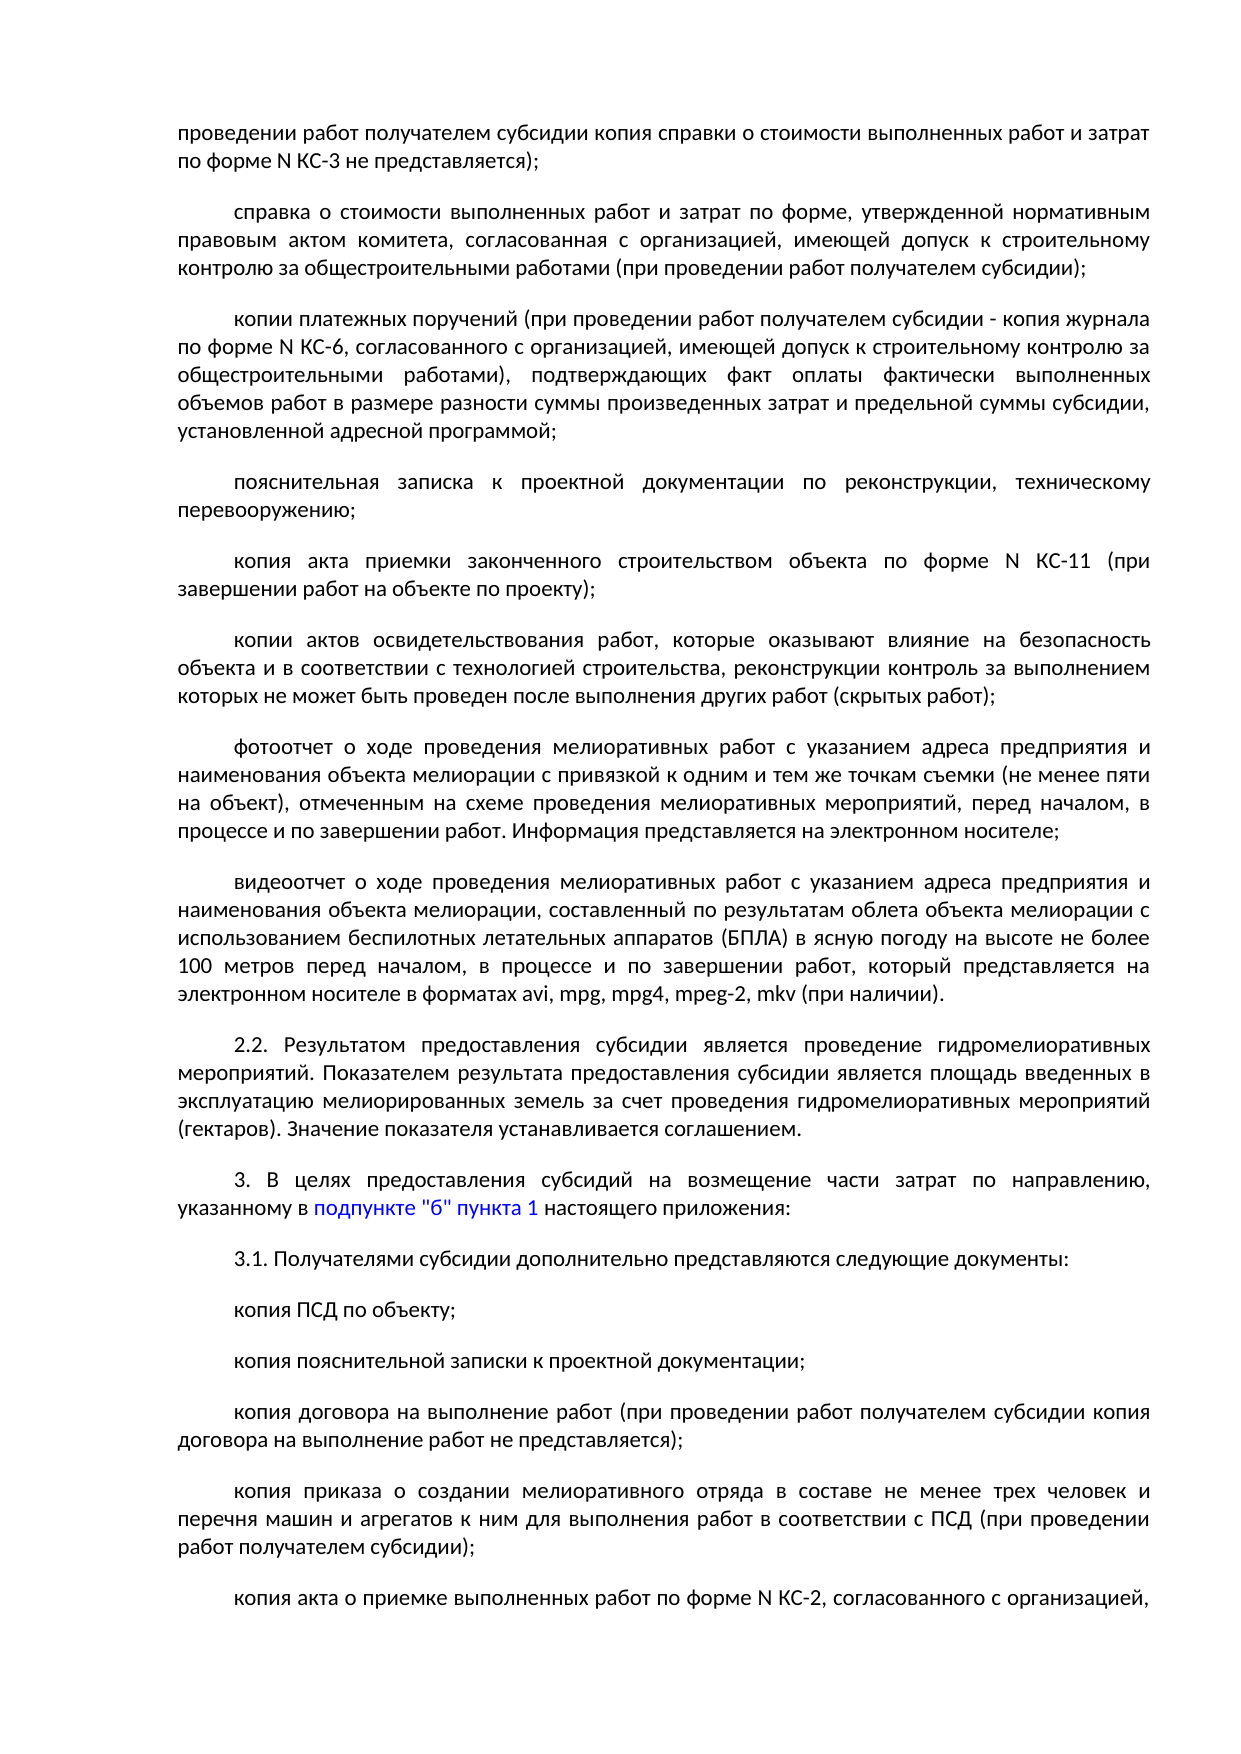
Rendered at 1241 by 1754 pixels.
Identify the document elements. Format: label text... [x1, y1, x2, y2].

text копия приказа о создании мелиоративного отряда в составе не менее трех человек и перечня машин и агрегатов к ним для выполнения работ в соответствии с ПСД (при проведении работ получателем субсидии); [177, 1476, 1152, 1560]
text видеоотчет о ходе проведения мелиоративных работ с указанием адреса предприятия и наименования объекта мелиорации, составленный по результатам облета объекта мелиорации с использованием беспилотных летательных аппаратов (БПЛА) в ясную погоду на высоте не более 100 метров перед началом, в процессе и по завершении работ, который представляется на электронном носителе в форматах avi, mpg, mpg4, mpeg-2, mkv (при наличии). [177, 867, 1152, 1007]
text 3.1. Получателями субсидии дополнительно представляются следующие документы: [177, 1244, 1152, 1272]
text справка о стоимости выполненных работ и затрат по форме, утвержденной нормативным правовым актом комитета, согласованная с организацией, имеющей допуск к строительному контролю за общестроительными работами (при проведении работ получателем субсидии); [177, 197, 1152, 281]
text копия ПСД по объекту; [177, 1295, 1152, 1323]
text копии платежных поручений (при проведении работ получателем субсидии - копия журнала по форме N КС-6, согласованного с организацией, имеющей допуск к строительному контролю за общестроительными работами), подтверждающих факт оплаты фактически выполненных объемов работ в размере разности суммы произведенных затрат и предельной суммы субсидии, установленной адресной программой; [177, 304, 1152, 444]
text копия договора на выполнение работ (при проведении работ получателем субсидии копия договора на выполнение работ не представляется); [177, 1397, 1152, 1453]
text 3. В целях предоставления субсидий на возмещение части затрат по направлению, указанному в подпункте "б" пункта 1 настоящего приложения: [177, 1165, 1152, 1221]
text копии актов освидетельствования работ, которые оказывают влияние на безопасность объекта и в соответствии с технологией строительства, реконструкции контроль за выполнением которых не может быть проведен после выполнения других работ (скрытых работ); [177, 625, 1152, 709]
text фотоотчет о ходе проведения мелиоративных работ с указанием адреса предприятия и наименования объекта мелиорации с привязкой к одним и тем же точкам съемки (не менее пяти на объект), отмеченным на схеме проведения мелиоративных мероприятий, перед началом, в процессе и по завершении работ. Информация представляется на электронном носителе; [177, 732, 1152, 844]
text 2.2. Результатом предоставления субсидии является проведение гидромелиоративных мероприятий. Показателем результата предоставления субсидии является площадь введенных в эксплуатацию мелиорированных земель за счет проведения гидромелиоративных мероприятий (гектаров). Значение показателя устанавливается соглашением. [177, 1030, 1152, 1142]
text пояснительная записка к проектной документации по реконструкции, техническому перевооружению; [177, 467, 1152, 523]
text копия акта приемки законченного строительством объекта по форме N КС-11 (при завершении работ на объекте по проекту); [177, 546, 1152, 602]
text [177, 118, 1152, 174]
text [177, 1583, 1152, 1611]
text копия пояснительной записки к проектной документации; [177, 1346, 1152, 1374]
